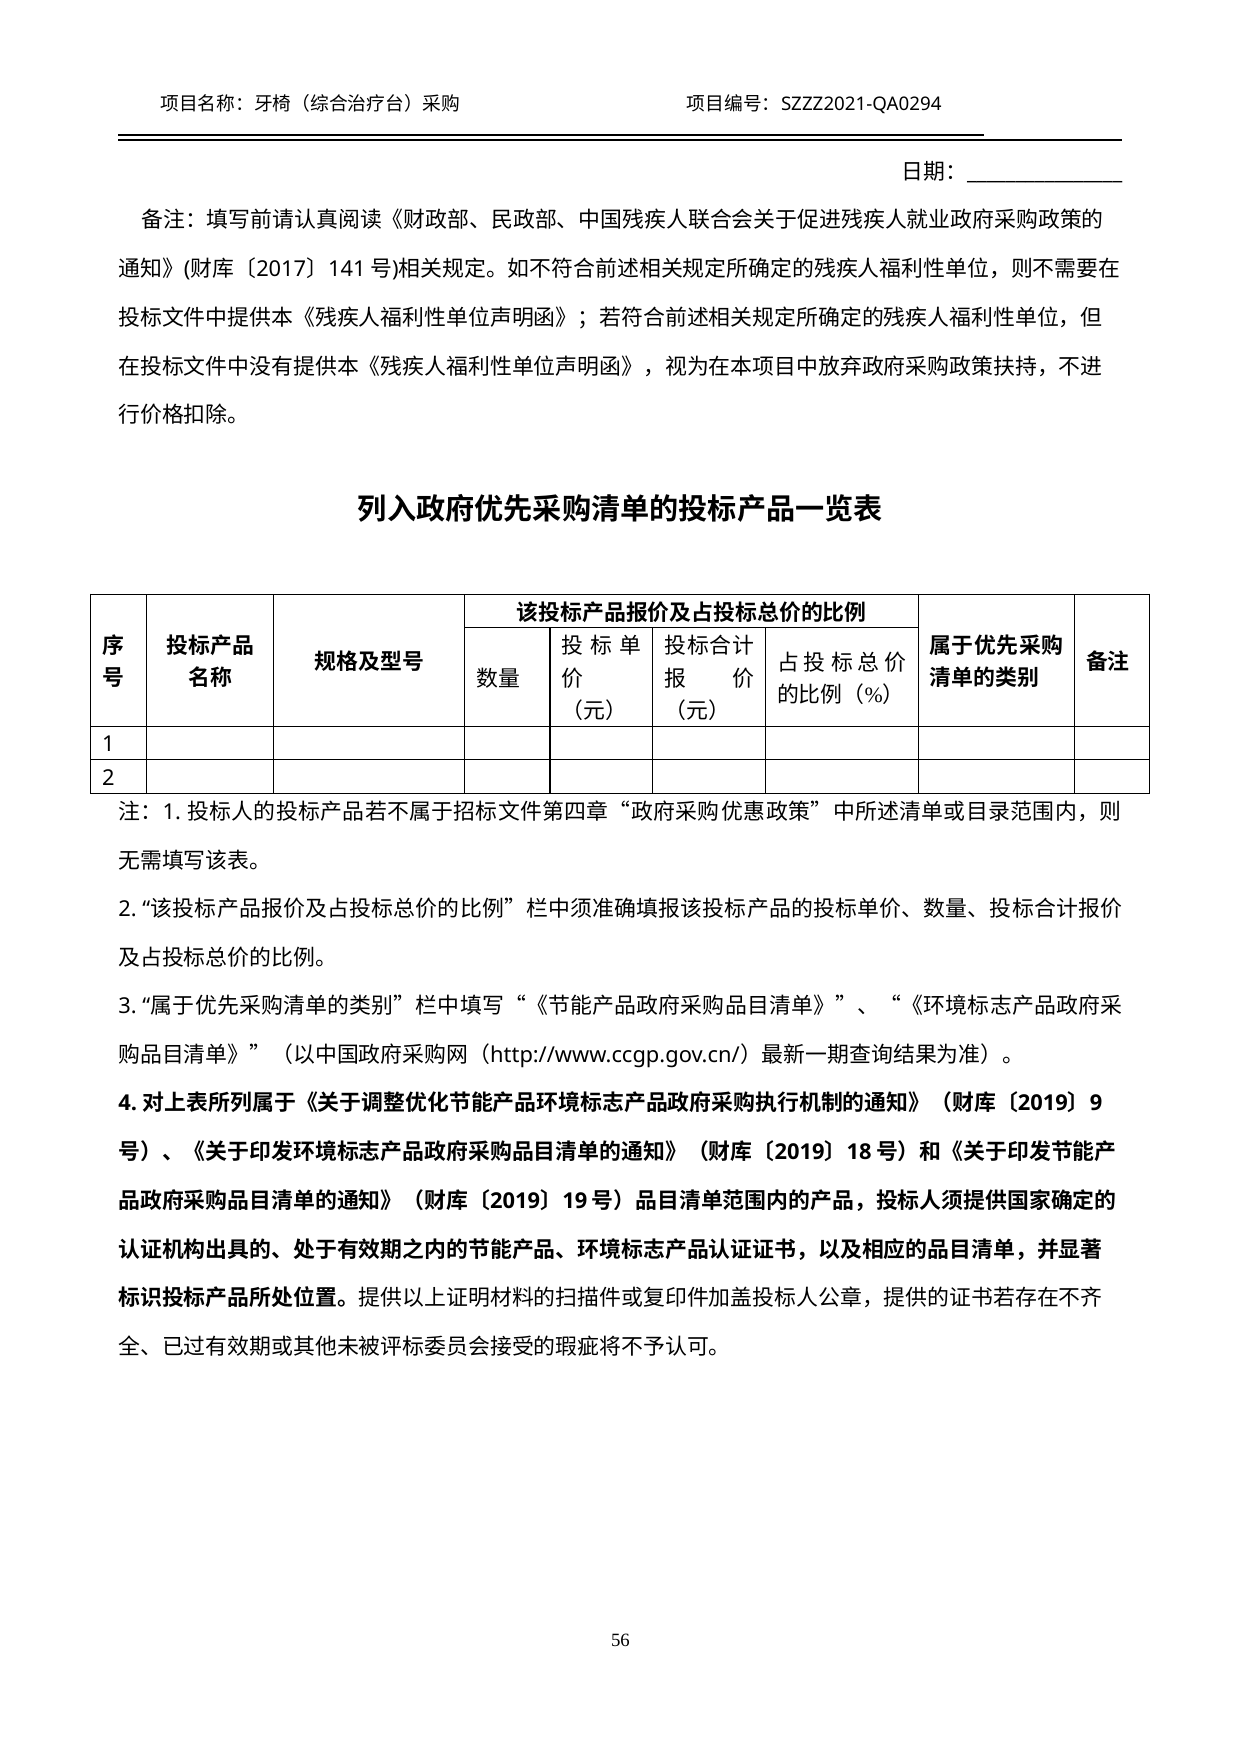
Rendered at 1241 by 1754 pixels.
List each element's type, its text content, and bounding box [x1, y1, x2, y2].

table_cell 投标单价（元） [551, 628, 652, 726]
table_cell 投标合计报价（元） [653, 628, 765, 726]
table_cell [465, 727, 549, 759]
text 4. 对上表所列属于《关于调整优化节能产品环境标志产品政府采购执行机制的通知》（财库〔2019〕9号）、《关于印发环境标志产品政府采购品目清单的通知》（财库〔2019〕18号）和《关于印发节能产品政府采购品目清单的通知》（财库〔2019〕19号）品目清单范围内的产品，投标人须提供国家确定的认证机构出具的、处于有效期之内的节能产品、环境标志产品认证证书，以及相应的品目清单，并显著标识投标产品所处位置。提供以上证明材料的扫描件或复印件加盖投标人公章，提供的证书若存在不齐全、已过有效期或其他未被评标委员会接受的瑕疵将不予认可。 [118, 1085, 1122, 1361]
table_cell [766, 760, 918, 793]
table_cell 1 [91, 727, 146, 759]
table_cell [274, 760, 464, 793]
table_cell [766, 727, 918, 759]
table_cell [919, 760, 1074, 793]
table_cell [919, 727, 1074, 759]
table_cell [147, 760, 273, 793]
table_cell [653, 727, 765, 759]
table_cell 2 [91, 760, 146, 793]
text 备注：填写前请认真阅读《财政部、民政部、中国残疾人联合会关于促进残疾人就业政府采购政策的通知》(财库〔2017〕141号)相关规定。如不符合前述相关规定所确定的残疾人福利性单位，则不需要在投标文件中提供本《残疾人福利性单位声明函》；若符合前述相关规定所确定的残疾人福利性单位，但在投标文件中没有提供本《残疾人福利性单位声明函》，视为在本项目中放弃政府采购政策扶持，不进行价格扣除。 [118, 202, 1122, 429]
table_cell [551, 760, 652, 793]
text 3. “属于优先采购清单的类别”栏中填写“《节能产品政府采购品目清单》”、“《环境标志产品政府采购品目清单》”（以中国政府采购网（http://www.ccgp.gov.cn/）最新一期查询结果为准）。 [118, 988, 1122, 1069]
table_header 规格及型号 [274, 595, 464, 726]
table_cell [653, 760, 765, 793]
subtitle 列入政府优先采购清单的投标产品一览表 [118, 474, 1122, 539]
table_header 该投标产品报价及占投标总价的比例 [465, 595, 918, 627]
table_cell [274, 727, 464, 759]
text 日期：________________ [118, 154, 1122, 186]
table_cell 数量 [465, 628, 549, 726]
table_cell 占投标总价的比例（%） [766, 628, 918, 726]
text 注：1. 投标人的投标产品若不属于招标文件第四章“政府采购优惠政策”中所述清单或目录范围内，则无需填写该表。 [118, 794, 1122, 875]
table_cell [1075, 760, 1149, 793]
table_cell [551, 727, 652, 759]
table_cell [1075, 727, 1149, 759]
table_header 序号 [91, 595, 146, 726]
table_header 属于优先采购清单的类别 [919, 595, 1074, 726]
table_header 投标产品名称 [147, 595, 273, 726]
table_header 备注 [1075, 595, 1149, 726]
table_cell [147, 727, 273, 759]
table_cell [465, 760, 549, 793]
text 2. “该投标产品报价及占投标总价的比例”栏中须准确填报该投标产品的投标单价、数量、投标合计报价及占投标总价的比例。 [118, 891, 1122, 972]
